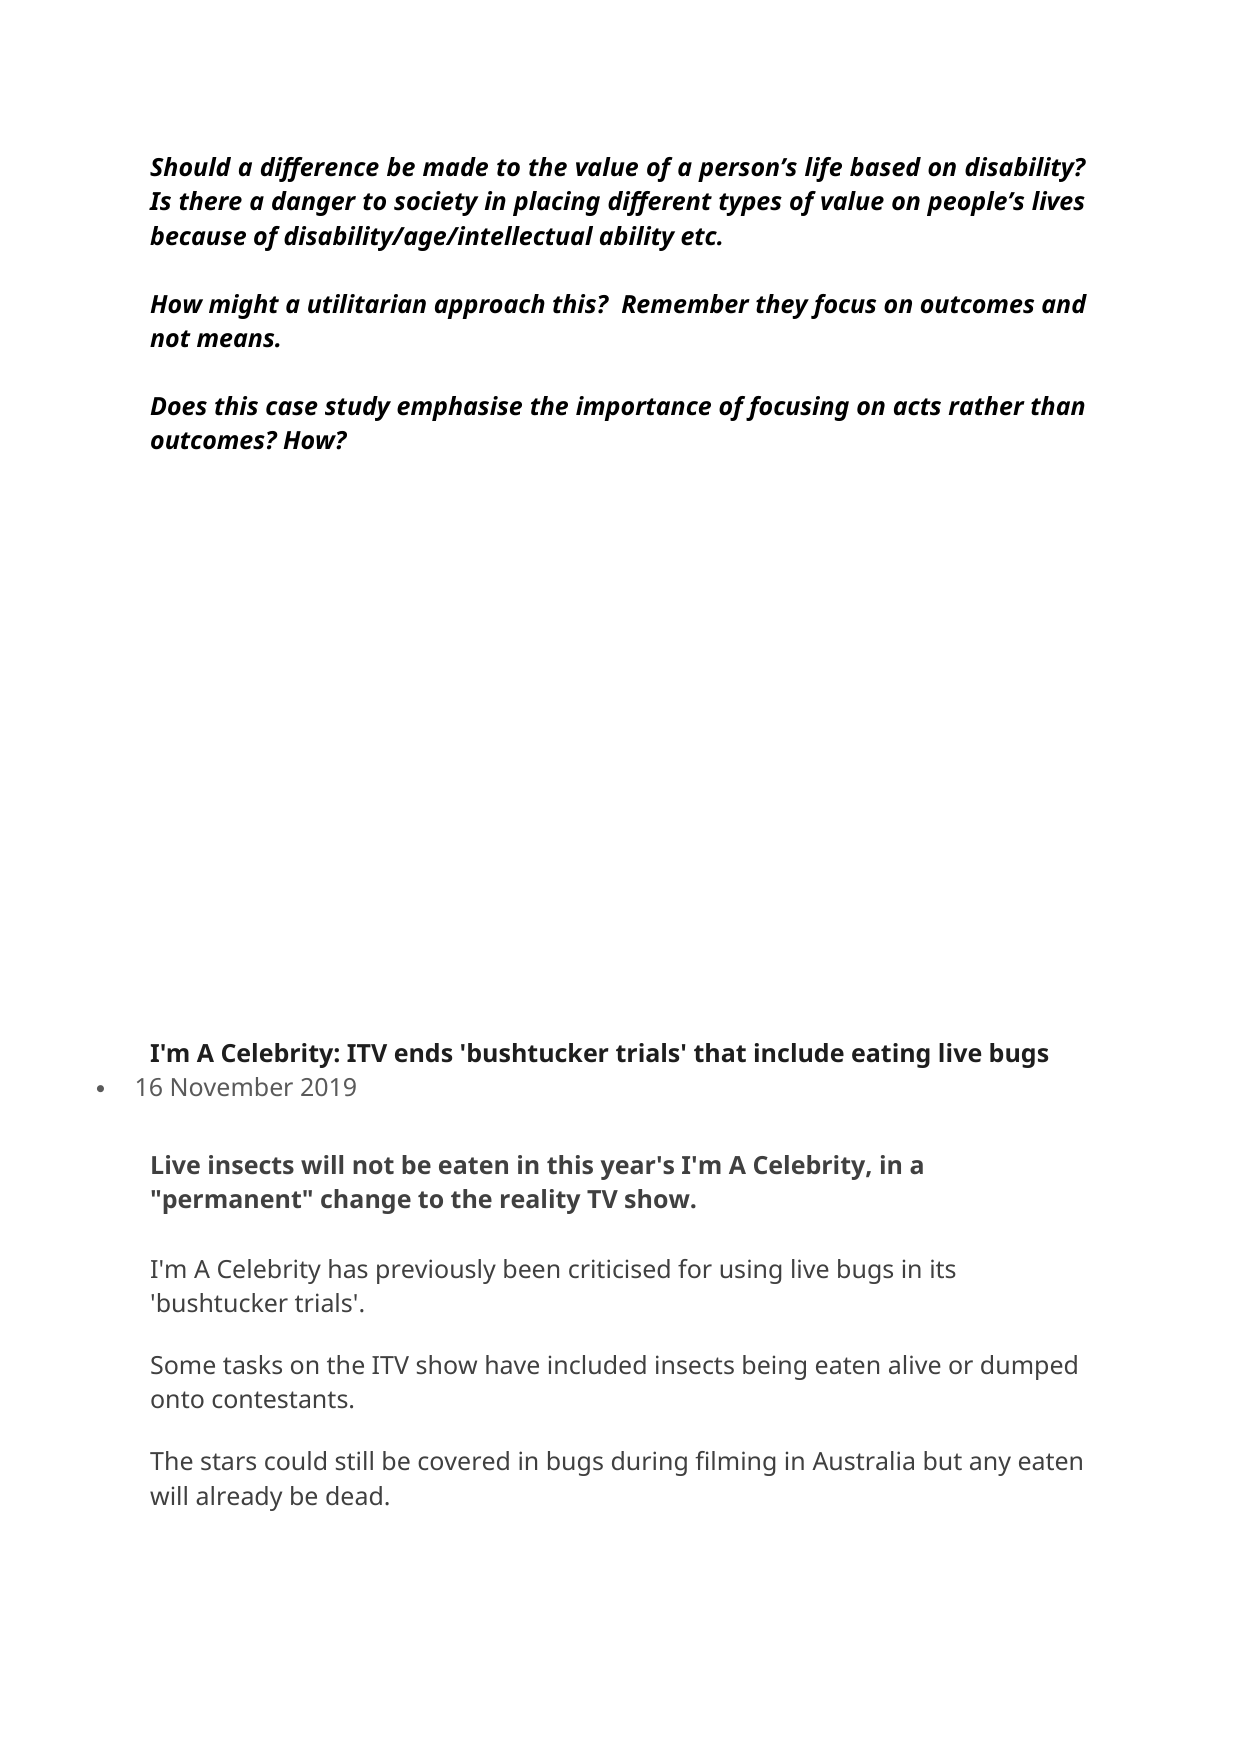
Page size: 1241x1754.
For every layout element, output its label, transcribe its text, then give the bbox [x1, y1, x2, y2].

text Some tasks on the ITV show have included insects being eaten alive or dumped onto contestants. [150, 1348, 1090, 1416]
text Does this case study emphasise the importance of focusing on acts rather than outcomes? How? [150, 388, 1090, 457]
text The stars could still be covered in bugs during filming in Australia but any eaten will already be dead. [150, 1444, 1090, 1512]
list 16 November 2019 [97, 1070, 1084, 1104]
text I'm A Celebrity has previously been criticised for using live bugs in its 'bushtucker trials'. [150, 1252, 1090, 1320]
text How might a utilitarian approach this? Remember they focus on outcomes and not means. [150, 286, 1090, 354]
text Live insects will not be eaten in this year's I'm A Celebrity, in a "permanent" change to the reality TV show. [150, 1147, 1090, 1216]
text Should a difference be made to the value of a person’s life based on disability? Is there a danger to society in placing different types of value on people’s lives because of disability/age/intellectual ability etc. [150, 150, 1090, 252]
text I'm A Celebrity: ITV ends 'bushtucker trials' that include eating live bugs [150, 1036, 1090, 1070]
